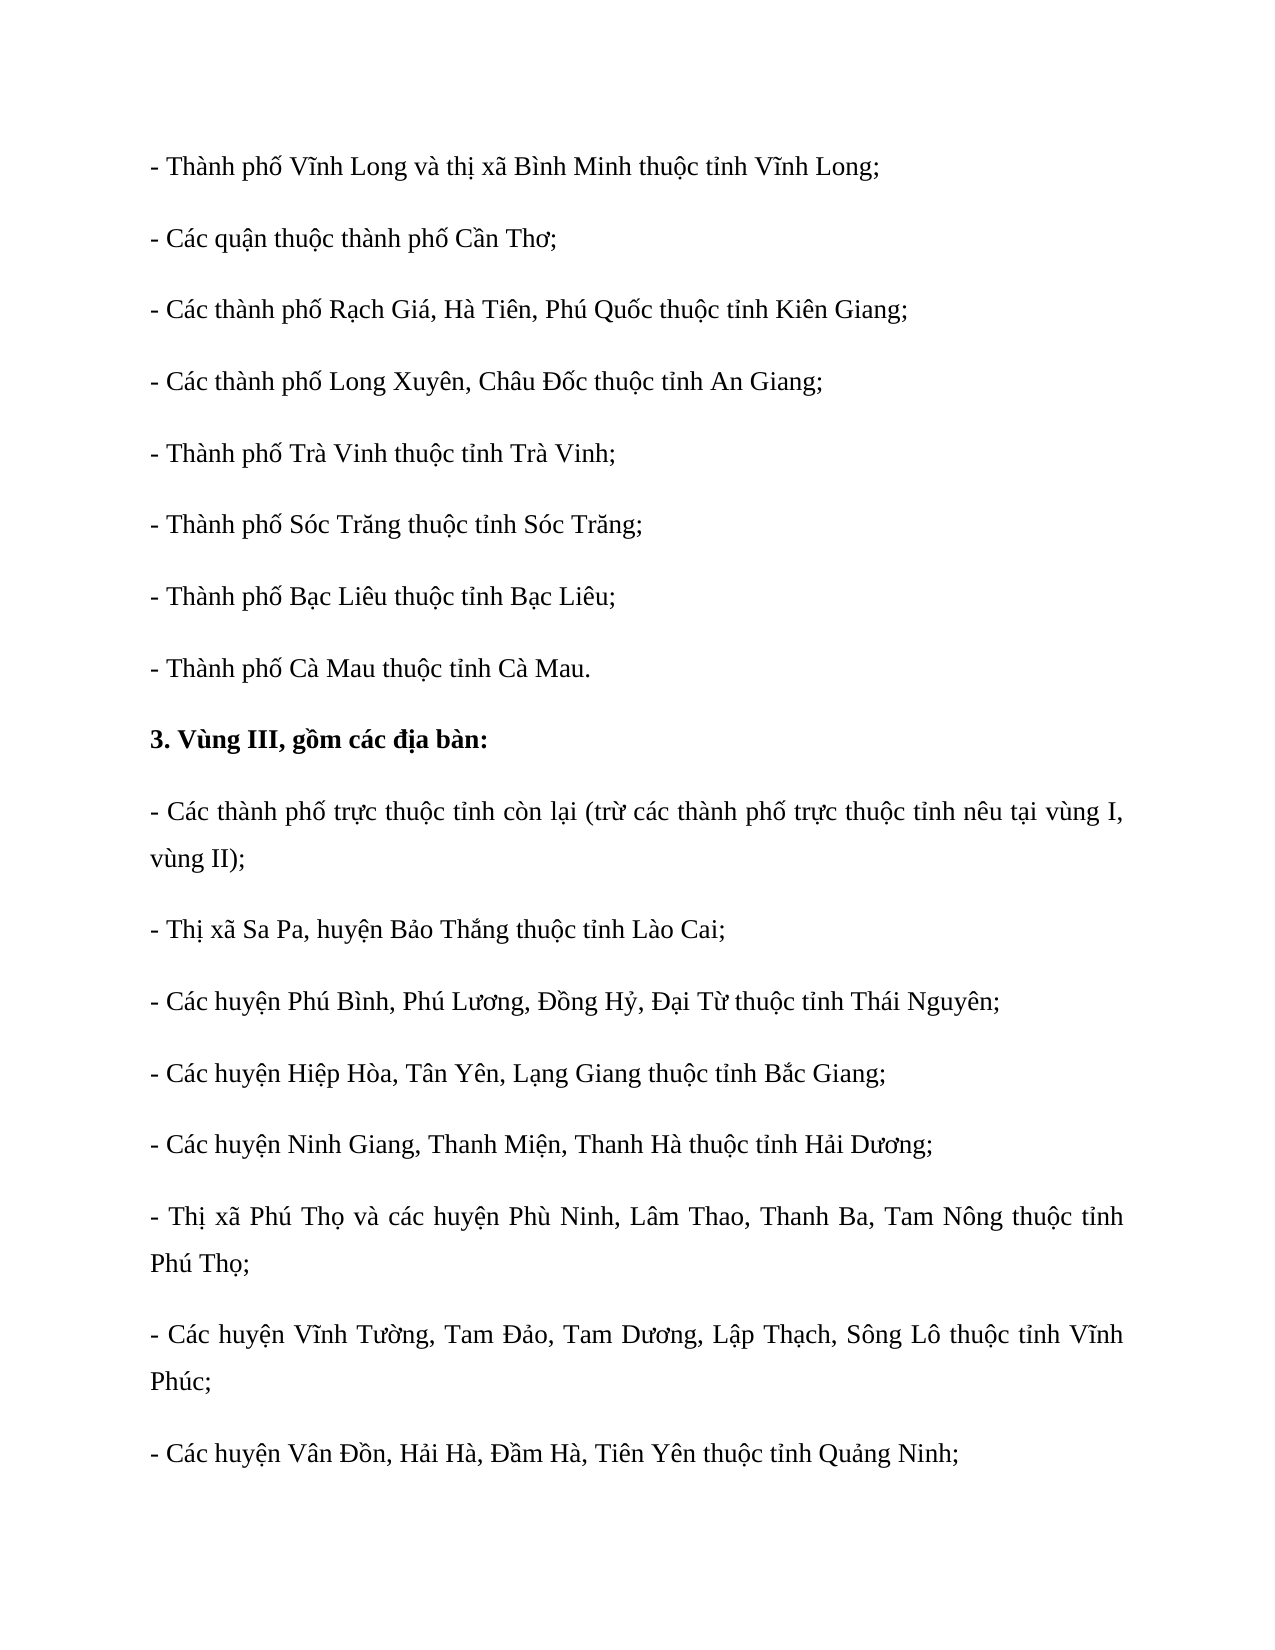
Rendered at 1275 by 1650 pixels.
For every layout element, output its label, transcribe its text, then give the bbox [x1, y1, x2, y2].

text - Thành phố Vĩnh Long và thị xã Bình Minh thuộc tỉnh Vĩnh Long; [150, 150, 1125, 181]
text - Thành phố Sóc Trăng thuộc tỉnh Sóc Trăng; [150, 508, 1125, 539]
text - Các thành phố Rạch Giá, Hà Tiên, Phú Quốc thuộc tỉnh Kiên Giang; [150, 293, 1125, 324]
text - Các huyện Vân Đồn, Hải Hà, Đầm Hà, Tiên Yên thuộc tỉnh Quảng Ninh; [150, 1437, 1125, 1468]
text - Các huyện Ninh Giang, Thanh Miện, Thanh Hà thuộc tỉnh Hải Dương; [150, 1128, 1125, 1159]
text - Các quận thuộc thành phố Cần Thơ; [150, 222, 1125, 253]
text - Thành phố Trà Vinh thuộc tỉnh Trà Vinh; [150, 437, 1125, 468]
text - Các huyện Vĩnh Tường, Tam Đảo, Tam Dương, Lập Thạch, Sông Lô thuộc tỉnh Vĩnh Phúc; [150, 1318, 1125, 1396]
text - Các thành phố trực thuộc tỉnh còn lại (trừ các thành phố trực thuộc tỉnh nêu tại vùng I, vùng II); [150, 795, 1125, 873]
text - Các huyện Hiệp Hòa, Tân Yên, Lạng Giang thuộc tỉnh Bắc Giang; [150, 1057, 1125, 1088]
text - Các thành phố Long Xuyên, Châu Đốc thuộc tỉnh An Giang; [150, 365, 1125, 396]
text - Thành phố Cà Mau thuộc tỉnh Cà Mau. [150, 652, 1125, 683]
text - Các huyện Phú Bình, Phú Lương, Đồng Hỷ, Đại Từ thuộc tỉnh Thái Nguyên; [150, 985, 1125, 1016]
text - Thị xã Sa Pa, huyện Bảo Thắng thuộc tỉnh Lào Cai; [150, 913, 1125, 944]
text - Thành phố Bạc Liêu thuộc tỉnh Bạc Liêu; [150, 580, 1125, 611]
text 3. Vùng III, gồm các địa bàn: [150, 723, 1125, 754]
text - Thị xã Phú Thọ và các huyện Phù Ninh, Lâm Thao, Thanh Ba, Tam Nông thuộc tỉnh Phú Thọ; [150, 1200, 1125, 1278]
